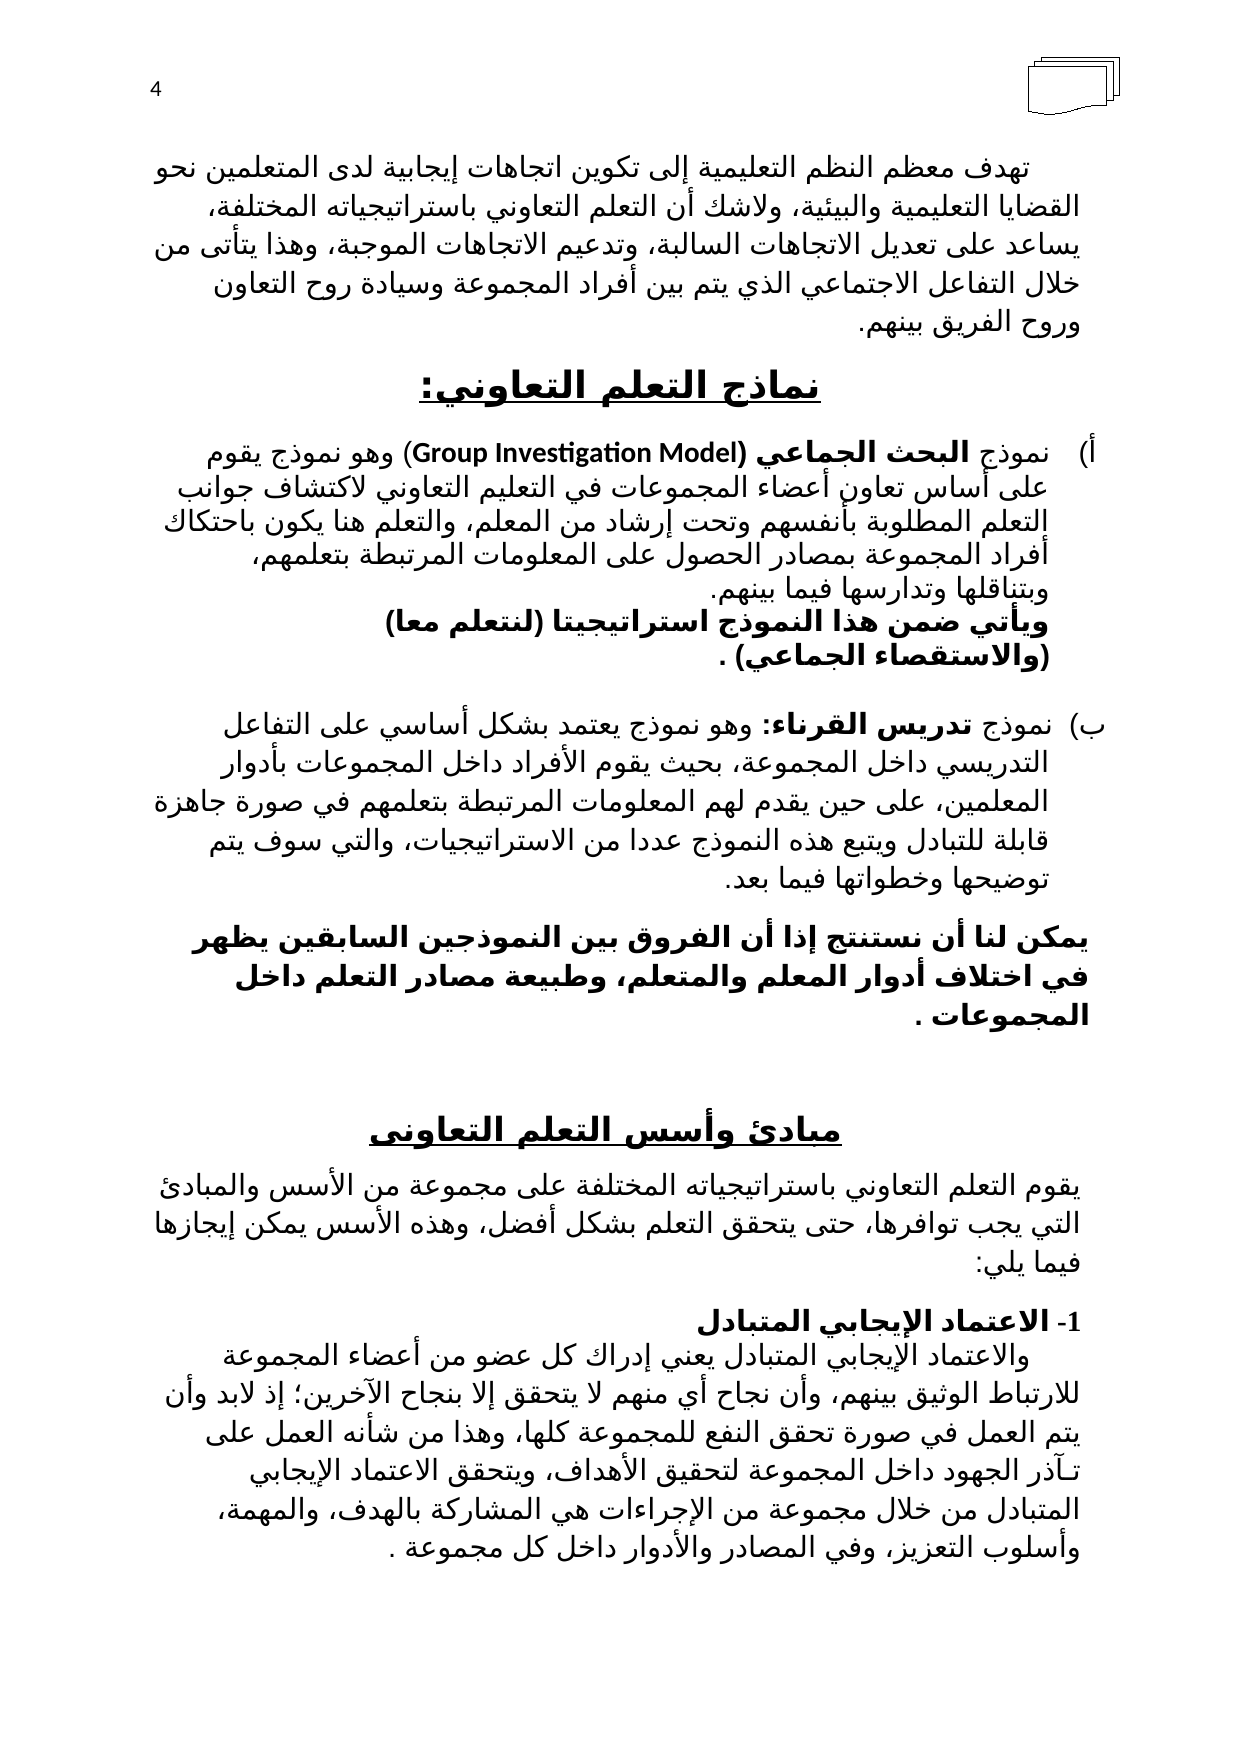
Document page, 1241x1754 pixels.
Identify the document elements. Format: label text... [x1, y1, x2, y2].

text نماذج التعلم التعاوني: [150, 363, 1090, 407]
list نموذج البحث الجماعي (Group Investigation Model) وهو نموذج يقوم على أساس تعاون أعضاء المجموعات في التعليم التعاوني لاكتشاف جوانب التعلم المطلوبة بأنفسهم وتحت إرشاد من المعلم، والتعلم هنا يكون باحتكاك أفراد المجموعة بمصادر الحصول على المعلومات المرتبطة بتعلمهم، وبتناقلها وتدارسها فيما بينهم. [150, 434, 1087, 604]
subtitle 1- الاعتماد الإيجابي المتبادل [150, 1304, 1081, 1337]
text يمكن لنا أن نستنتج إذا أن الفروق بين النموذجين السابقين يظهر في اختلاف أدوار المعلم والمتعلم، وطبيعة مصادر التعلم داخل المجموعات . [150, 921, 1090, 1031]
text ب) نموذج تدريس القرناء: وهو نموذج يعتمد بشكل أساسي على التفاعل التدريسي داخل المجموعة، بحيث يقوم الأفراد داخل المجموعات بأدوار المعلمين، على حين يقدم لهم المعلومات المرتبطة بتعلمهم في صورة جاهزة قابلة للتبادل ويتبع هذه النموذج عددا من الاستراتيجيات، والتي سوف يتم توضيحها وخطواتها فيما بعد. [150, 707, 1106, 895]
text مبادئ وأسس التعلم التعاونى [150, 1110, 1061, 1149]
text تهدف معظم النظم التعليمية إلى تكوين اتجاهات إيجابية لدى المتعلمين نحو القضايا التعليمية والبيئية، ولاشك أن التعلم التعاوني باستراتيجياته المختلفة، يساعد على تعديل الاتجاهات السالبة، وتدعيم الاتجاهات الموجبة، وهذا يتأتى من خلال التفاعل الاجتماعي الذي يتم بين أفراد المجموعة وسيادة روح التعاون وروح الفريق بينهم. [150, 150, 1081, 338]
text ويأتي ضمن هذا النموذج استراتيجيتا (لنتعلم معا) (والاستقصاء الجماعي) . [278, 604, 1050, 671]
text والاعتماد الإيجابي المتبادل يعني إدراك كل عضو من أعضاء المجموعة للارتباط الوثيق بينهم، وأن نجاح أي منهم لا يتحقق إلا بنجاح الآخرين؛ إذ لابد وأن يتم العمل في صورة تحقق النفع للمجموعة كلها، وهذا من شأنه العمل على تـآذر الجهود داخل المجموعة لتحقيق الأهداف، ويتحقق الاعتماد الإيجابي المتبادل من خلال مجموعة من الإجراءات هي المشاركة بالهدف، والمهمة، وأسلوب التعزيز، وفي المصادر والأدوار داخل كل مجموعة . [150, 1337, 1081, 1564]
text يقوم التعلم التعاوني باستراتيجياته المختلفة على مجموعة من الأسس والمبادئ التي يجب توافرها، حتى يتحقق التعلم بشكل أفضل، وهذه الأسس يمكن إيجازها فيما يلي: [150, 1167, 1081, 1278]
